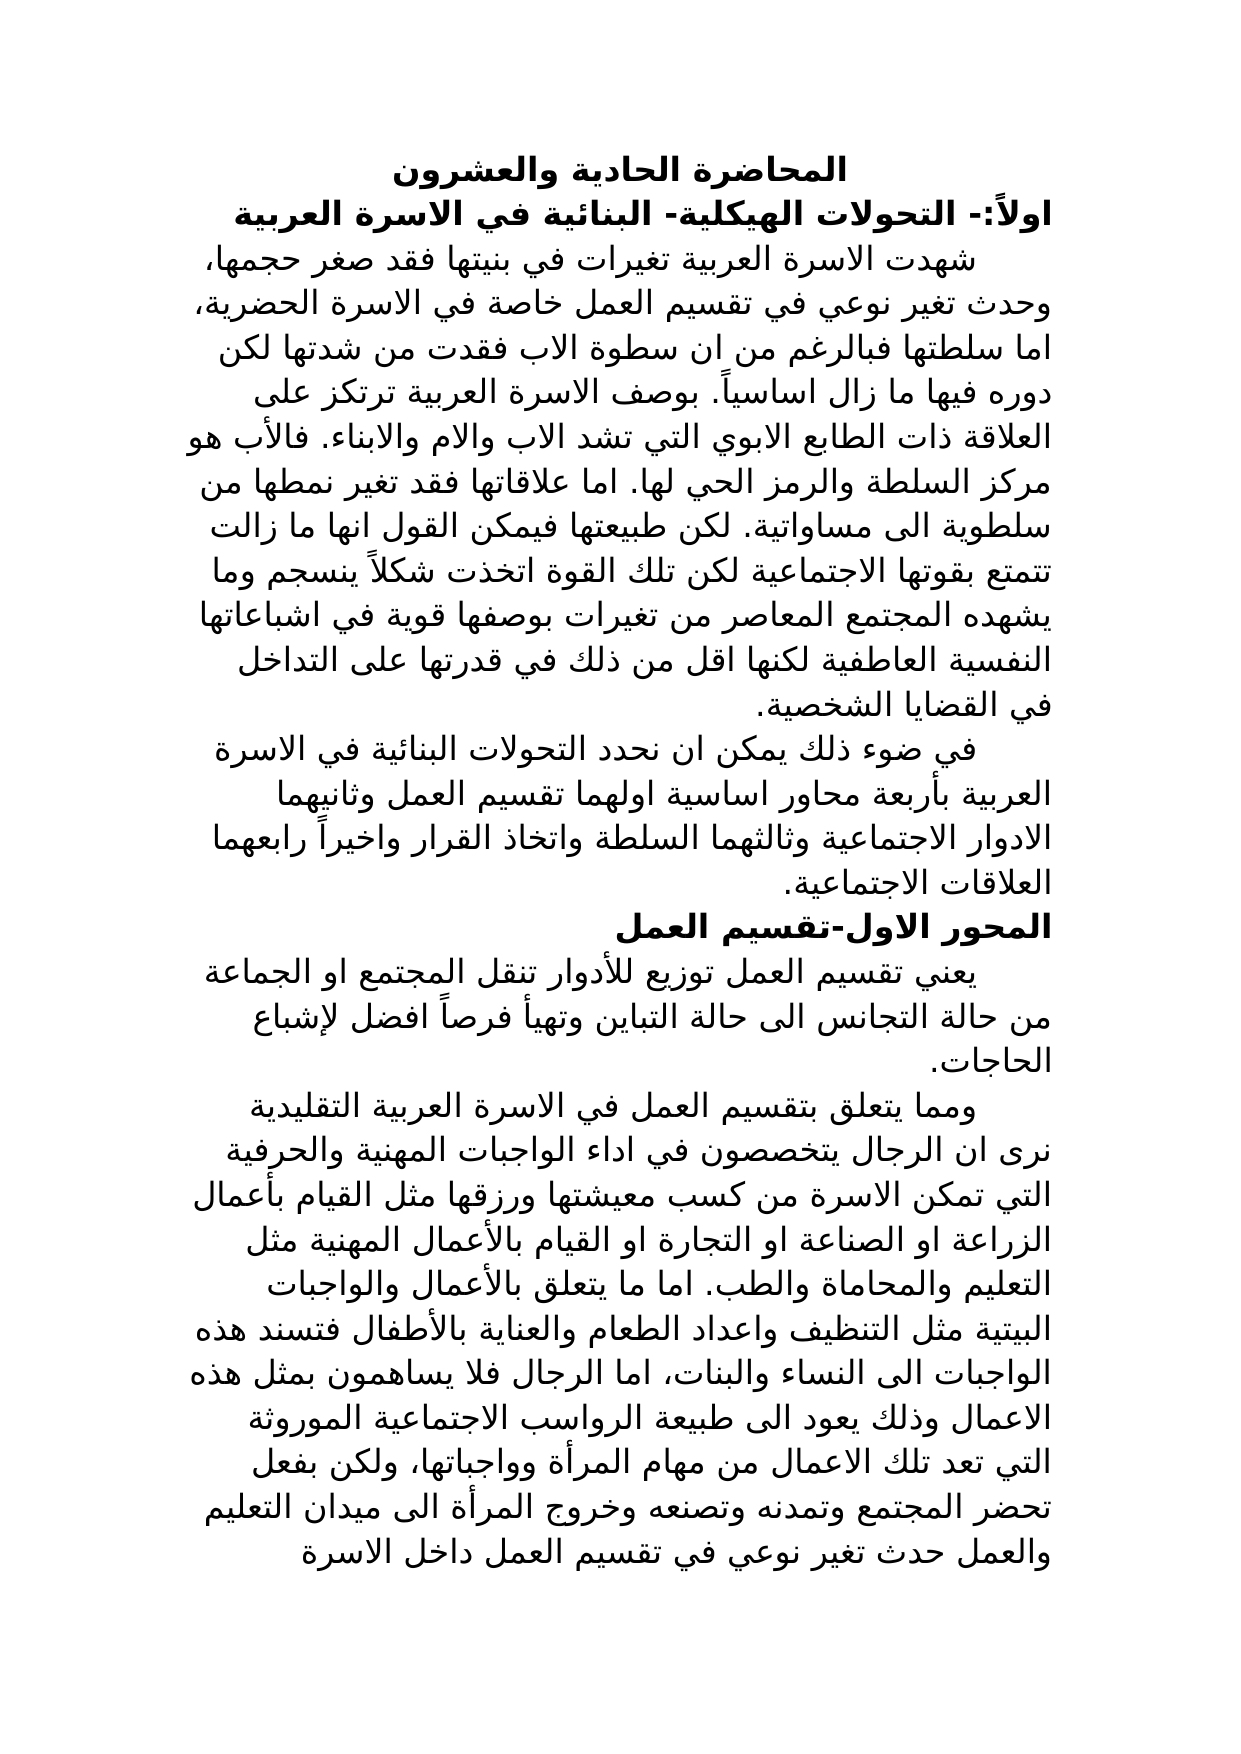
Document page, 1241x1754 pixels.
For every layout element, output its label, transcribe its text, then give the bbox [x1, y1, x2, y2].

text شهدت الاسرة العربية تغيرات في بنيتها فقد صغر حجمها، وحدث تغير نوعي في تقسيم العمل خاصة في الاسرة الحضرية، اما سلطتها فبالرغم من ان سطوة الاب فقدت من شدتها لكن دوره فيها ما زال اساسياً. بوصف الاسرة العربية ترتكز على العلاقة ذات الطابع الابوي التي تشد الاب والام والابناء. فالأب هو مركز السلطة والرمز الحي لها. اما علاقاتها فقد تغير نمطها من سلطوية الى مساواتية. لكن طبيعتها فيمكن القول انها ما زالت تتمتع بقوتها الاجتماعية لكن تلك القوة اتخذت شكلاً ينسجم وما يشهده المجتمع المعاصر من تغيرات بوصفها قوية في اشباعاتها النفسية العاطفية لكنها اقل من ذلك في قدرتها على التداخل في القضايا الشخصية. [187, 239, 1053, 724]
text المحاضرة الحادية والعشرون [187, 150, 1053, 189]
text المحور الاول-تقسيم العمل [187, 908, 1053, 947]
text في ضوء ذلك يمكن ان نحدد التحولات البنائية في الاسرة العربية بأربعة محاور اساسية اولهما تقسيم العمل وثانيهما الادوار الاجتماعية وثالثهما السلطة واتخاذ القرار واخيراً رابعهما العلاقات الاجتماعية. [187, 729, 1053, 902]
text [187, 1086, 1053, 1571]
text يعني تقسيم العمل توزيع للأدوار تنقل المجتمع او الجماعة من حالة التجانس الى حالة التباين وتهيأ فرصاً افضل لإشباع الحاجات. [187, 952, 1053, 1081]
text اولاً:- التحولات الهيكلية- البنائية في الاسرة العربية [187, 194, 1053, 233]
